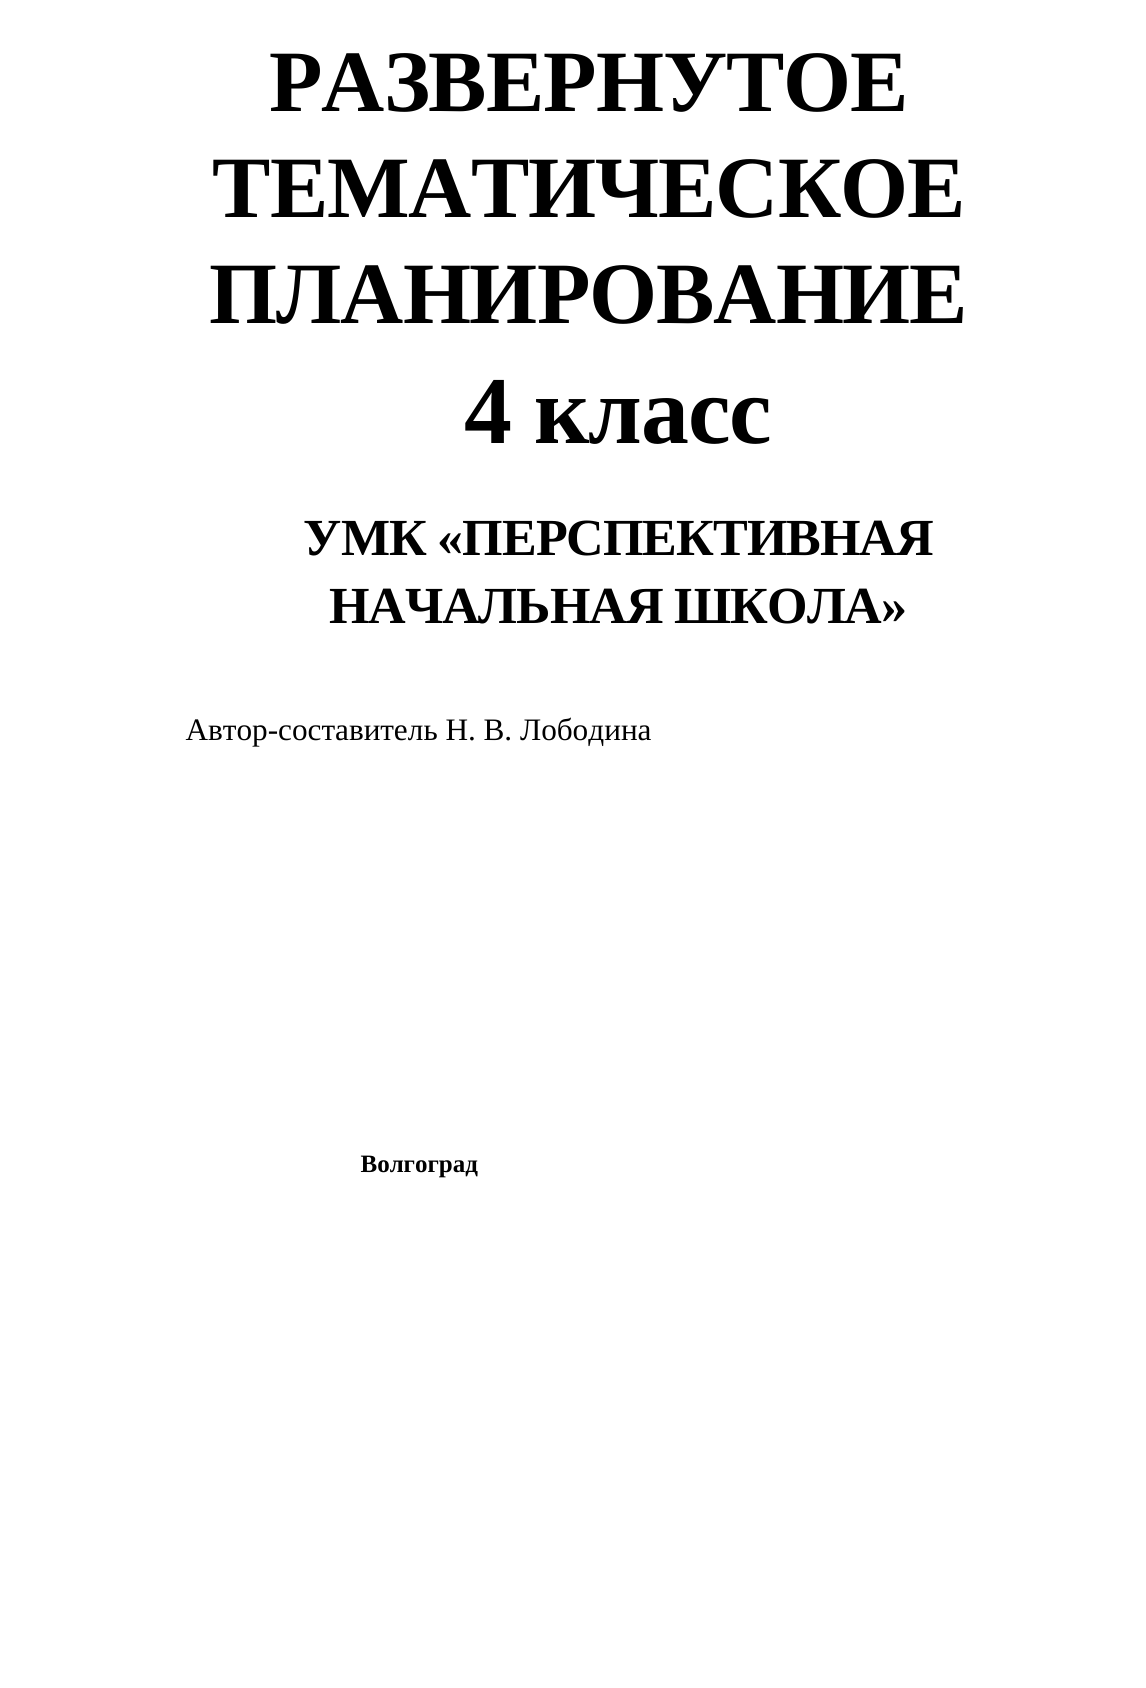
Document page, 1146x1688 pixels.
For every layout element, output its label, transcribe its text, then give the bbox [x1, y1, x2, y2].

text Волгоград [360, 1152, 1146, 1177]
text Автор-составитель Н. В. Лободина [185, 716, 1146, 747]
text УМК «ПЕРСПЕКТИВНАЯ НАЧАЛЬНАЯ ШКОЛА» [92, 502, 1146, 637]
text ПЛАНИРОВАНИЕ [33, 239, 1146, 345]
text ТЕМАТИЧЕСКОЕ [33, 132, 1146, 239]
text 4 класс [92, 366, 1146, 462]
text РАЗВЕРНУТОЕ [33, 26, 1146, 132]
